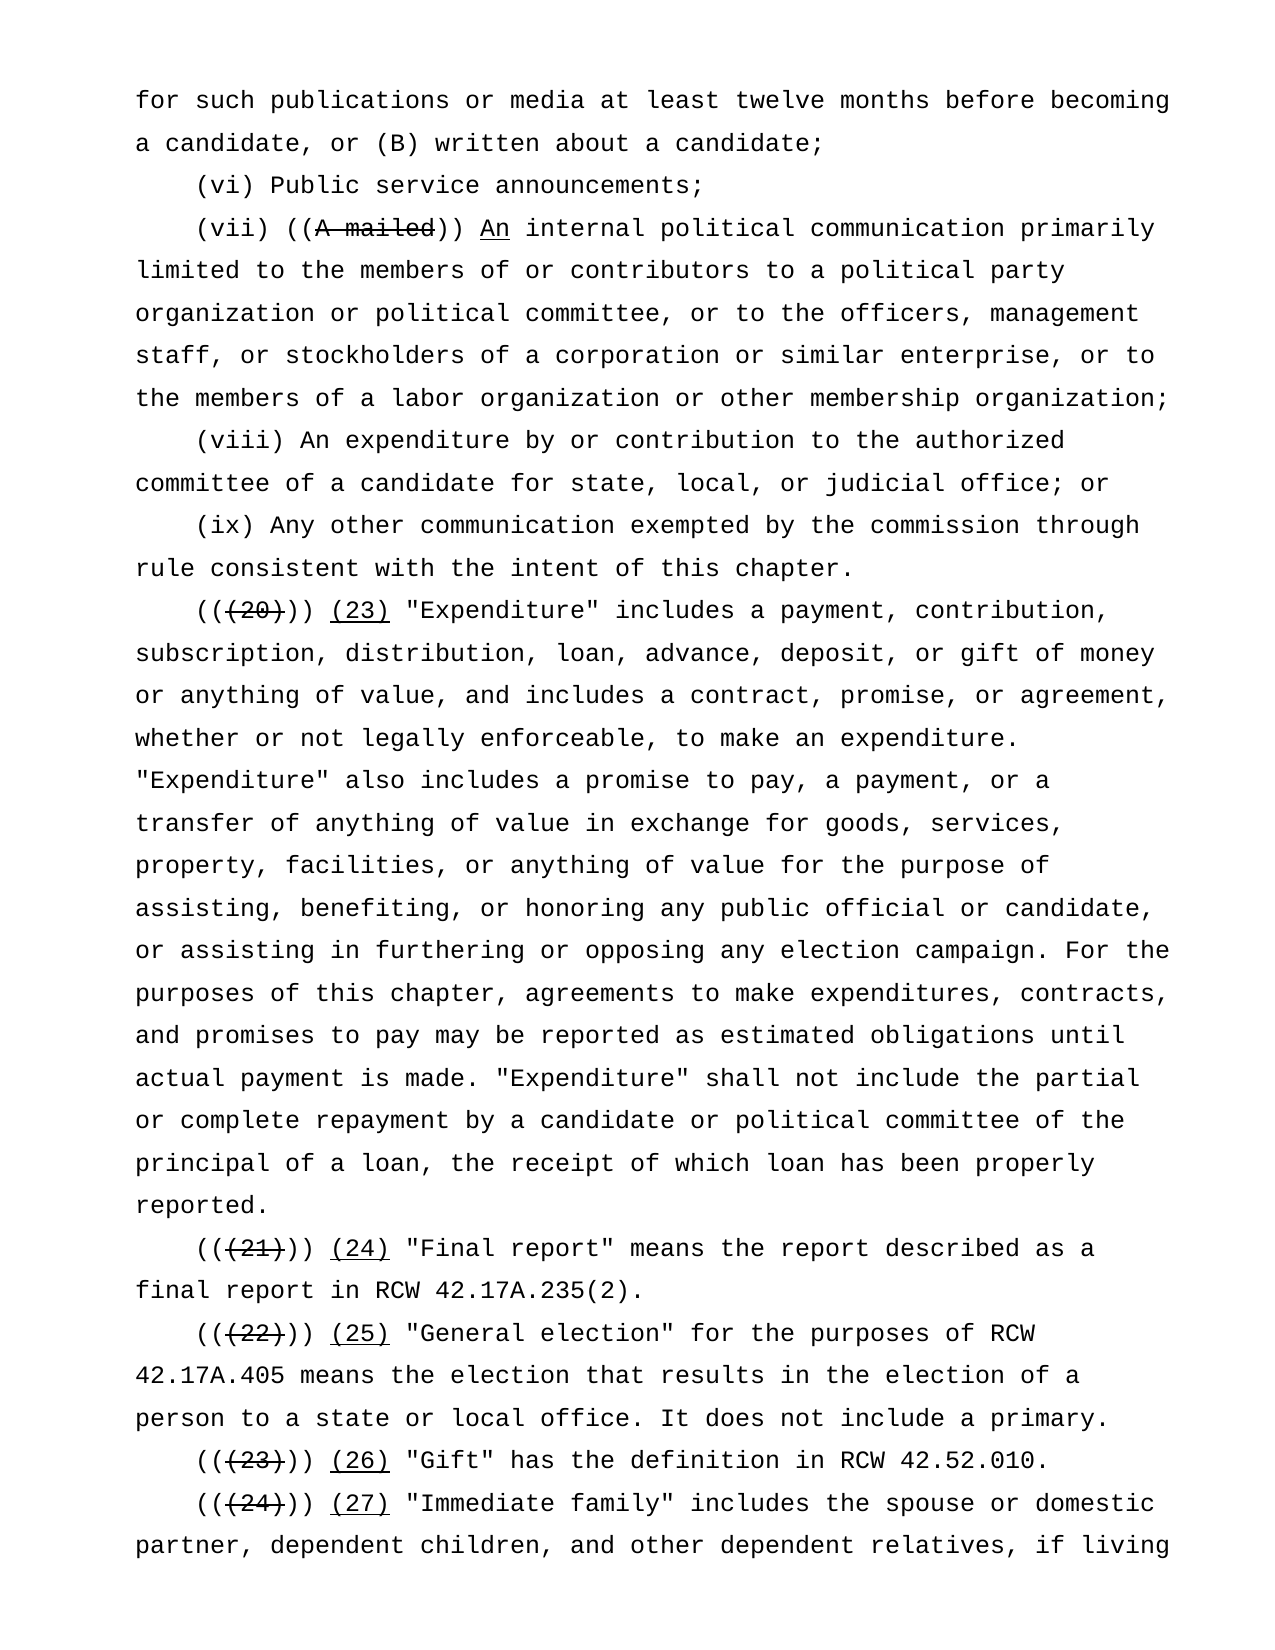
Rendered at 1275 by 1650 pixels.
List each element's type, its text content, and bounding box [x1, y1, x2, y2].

text (viii) An expenditure by or contribution to the authorized committee of a candidate for state, local, or judicial office; or [135, 415, 1170, 500]
text (vi) Public service announcements; [135, 160, 1170, 202]
text (ix) Any other communication exempted by the commission through rule consistent with the intent of this chapter. [135, 500, 1170, 585]
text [135, 1477, 1170, 1562]
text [135, 75, 1170, 160]
text (((21))) (24) "Final report" means the report described as a final report in RCW 42.17A.235(2). [135, 1222, 1170, 1307]
text (((20))) (23) "Expenditure" includes a payment, contribution, subscription, distribution, loan, advance, deposit, or gift of money or anything of value, and includes a contract, promise, or agreement, whether or not legally enforceable, to make an expenditure. "Expenditure" also includes a promise to pay, a payment, or a transfer of anything of value in exchange for goods, services, property, facilities, or anything of value for the purpose of assisting, benefiting, or honoring any public official or candidate, or assisting in furthering or opposing any election campaign. For the purposes of this chapter, agreements to make expenditures, contracts, and promises to pay may be reported as estimated obligations until actual payment is made. "Expenditure" shall not include the partial or complete repayment by a candidate or political committee of the principal of a loan, the receipt of which loan has been properly reported. [135, 585, 1170, 1222]
text (((22))) (25) "General election" for the purposes of RCW 42.17A.405 means the election that results in the election of a person to a state or local office. It does not include a primary. [135, 1307, 1170, 1435]
text (((23))) (26) "Gift" has the definition in RCW 42.52.010. [135, 1435, 1170, 1477]
text (vii) ((A mailed)) An internal political communication primarily limited to the members of or contributors to a political party organization or political committee, or to the officers, management staff, or stockholders of a corporation or similar enterprise, or to the members of a labor organization or other membership organization; [135, 202, 1170, 415]
